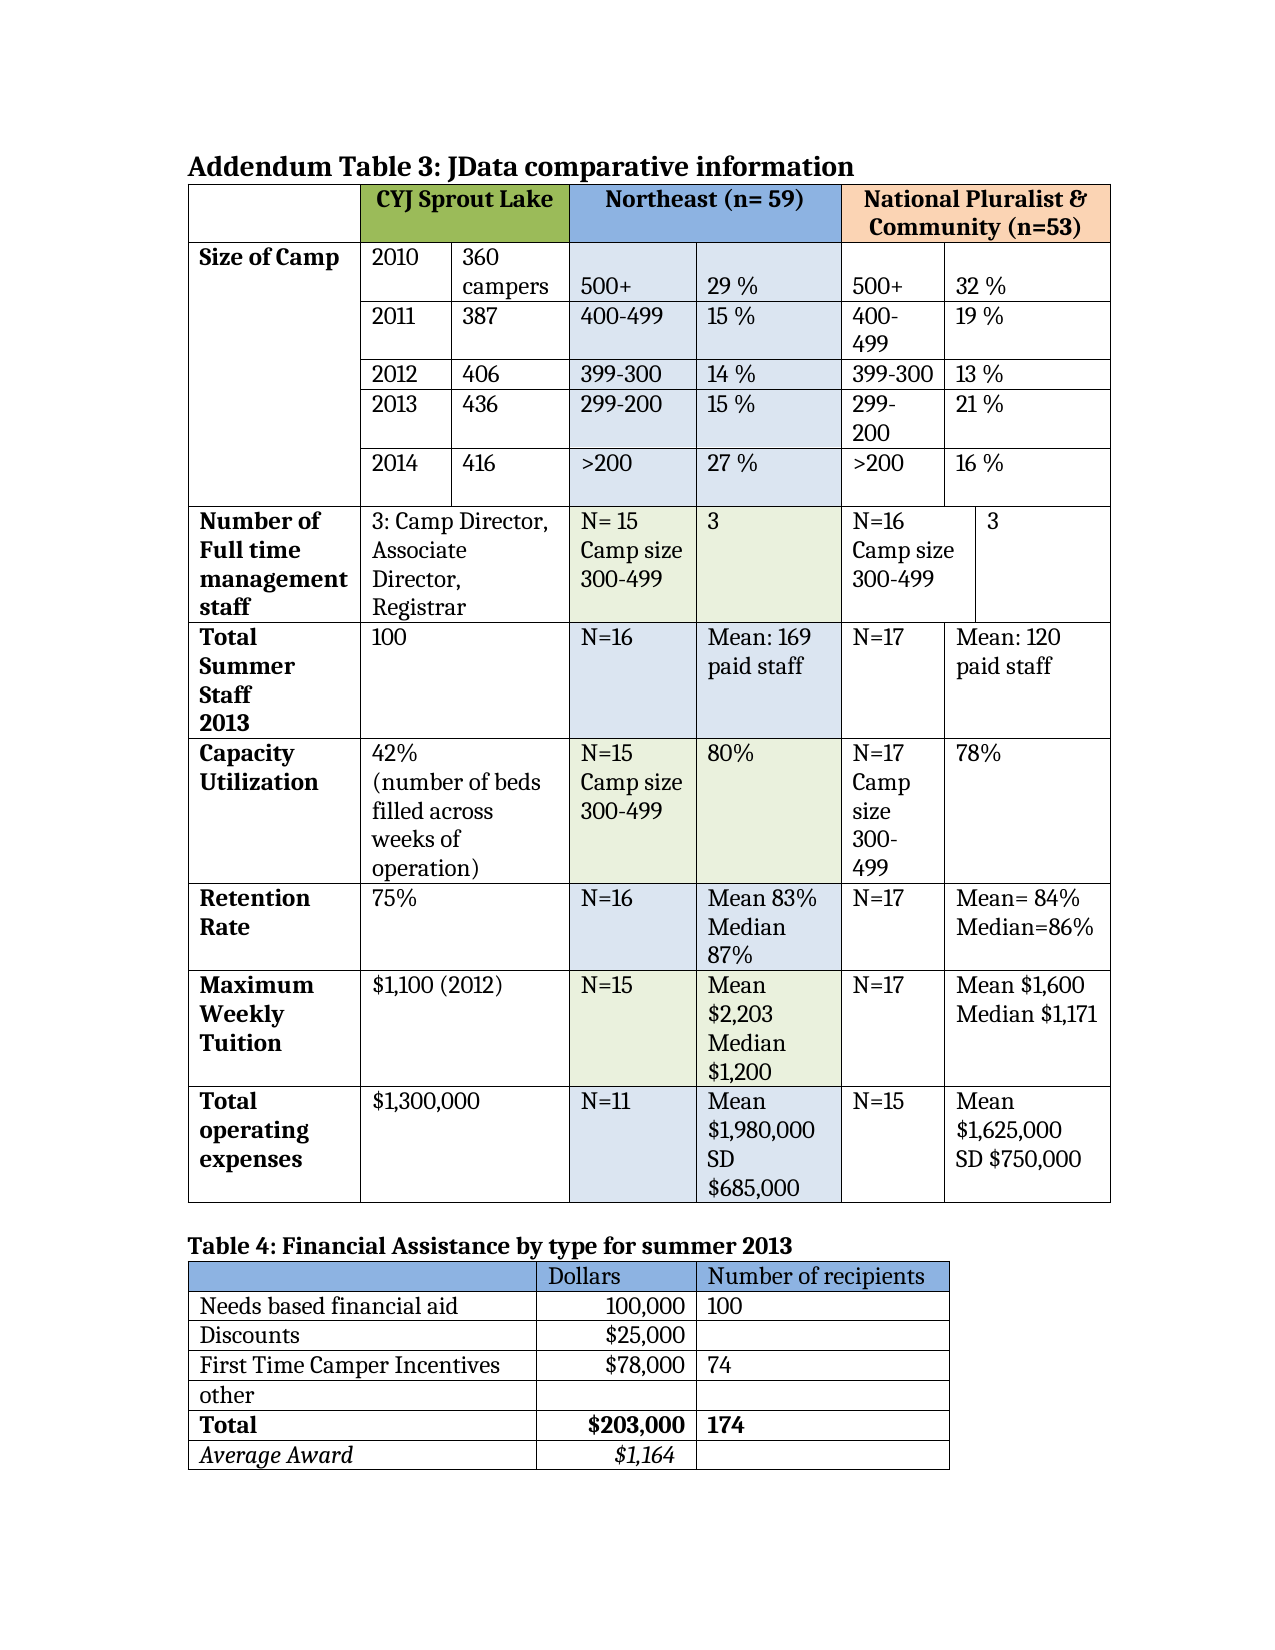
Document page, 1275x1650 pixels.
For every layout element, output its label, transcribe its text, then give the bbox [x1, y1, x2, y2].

table_cell $25,000 [537, 1321, 696, 1350]
table_cell 32 % [945, 243, 1110, 301]
table_cell Mean $1,980,000 SD $685,000 [697, 1087, 841, 1202]
table_cell Average Award [189, 1441, 536, 1469]
table_header Northeast (n= 59) [570, 185, 841, 242]
table_cell 100 [361, 623, 569, 738]
table_cell 74 [697, 1351, 949, 1380]
table_header CYJ Sprout Lake [361, 185, 569, 242]
table_cell $1,300,000 [361, 1087, 569, 1202]
table_cell 80% [697, 739, 841, 883]
table_cell N=17 [842, 623, 944, 738]
table_cell Retention Rate [189, 884, 360, 970]
table_header Dollars [537, 1262, 696, 1291]
table_cell N=15 [842, 1087, 944, 1202]
table_cell [697, 1321, 949, 1350]
table_cell N= 15 Camp size 300-499 [570, 507, 696, 622]
table_cell $1,164 [537, 1441, 696, 1469]
table_cell N=15 [570, 971, 696, 1086]
table_cell 400-499 [842, 302, 944, 359]
table_cell 19 % [945, 302, 1110, 359]
table_cell other [189, 1381, 536, 1410]
table_cell Mean $2,203 Median $1,200 [697, 971, 841, 1086]
table_cell 2010 [361, 243, 451, 301]
table_cell 399-300 [570, 360, 696, 389]
table_cell 2013 [361, 390, 451, 447]
table_cell 100,000 [537, 1292, 696, 1320]
table_cell Total Summer Staff 2013 [189, 623, 360, 738]
table_cell N=16 Camp size 300-499 [842, 507, 975, 622]
table_cell [537, 1381, 696, 1410]
table_cell Needs based financial aid [189, 1292, 536, 1320]
table_header [189, 185, 360, 242]
table_cell Mean= 84% Median=86% [945, 884, 1110, 970]
table_cell 174 [697, 1411, 949, 1439]
table_cell 21 % [945, 390, 1110, 447]
text Table 4: Financial Assistance by type for summer 2013 [187, 1232, 1087, 1261]
table_cell Mean: 120 paid staff [945, 623, 1110, 738]
table_header National Pluralist & Community (n=53) [842, 185, 1110, 242]
table_cell 436 [452, 390, 569, 447]
table_cell >200 [570, 449, 696, 506]
table_cell Total operating expenses [189, 1087, 360, 1202]
table_cell 13 % [945, 360, 1110, 389]
table_cell Discounts [189, 1321, 536, 1350]
table_cell 2012 [361, 360, 451, 389]
table_cell 78% [945, 739, 1110, 883]
table_cell Total [189, 1411, 536, 1439]
table_cell 42% (number of beds filled across weeks of operation) [361, 739, 569, 883]
table_cell Mean: 169 paid staff [697, 623, 841, 738]
table_cell 500+ [570, 243, 696, 301]
table_cell $1,100 (2012) [361, 971, 569, 1086]
table_cell N=11 [570, 1087, 696, 1202]
table_cell 3: Camp Director, Associate Director, Registrar [361, 507, 569, 622]
table_header Number of recipients [697, 1262, 949, 1291]
table_cell 27 % [697, 449, 841, 506]
table_cell 15 % [697, 390, 841, 447]
table_cell Mean $1,625,000 SD $750,000 [945, 1087, 1110, 1202]
text Addendum Table 3: JData comparative information [187, 150, 1087, 183]
table_cell Number of Full time management staff [189, 507, 360, 622]
table_cell 15 % [697, 302, 841, 359]
table_cell 299-200 [570, 390, 696, 447]
table_cell 14 % [697, 360, 841, 389]
table_cell >200 [842, 449, 944, 506]
table_cell [697, 1441, 949, 1469]
table_cell N=16 [570, 884, 696, 970]
table_cell N=17 [842, 971, 944, 1086]
table_header [189, 1262, 536, 1291]
table_cell 75% [361, 884, 569, 970]
table_cell 387 [452, 302, 569, 359]
table_cell 2011 [361, 302, 451, 359]
table_cell $203,000 [537, 1411, 696, 1439]
table_cell 100 [697, 1292, 949, 1320]
table_cell N=17 Camp size 300-499 [842, 739, 944, 883]
table_cell Mean $1,600 Median $1,171 [945, 971, 1110, 1086]
table_cell 2014 [361, 449, 451, 506]
table_cell 400-499 [570, 302, 696, 359]
table_cell 3 [976, 507, 1110, 622]
table_cell 3 [697, 507, 841, 622]
table_cell [697, 1381, 949, 1410]
table_cell N=17 [842, 884, 944, 970]
table_cell 16 % [945, 449, 1110, 506]
table_cell N=16 [570, 623, 696, 738]
table_cell 399-300 [842, 360, 944, 389]
table_cell 29 % [697, 243, 841, 301]
table_cell Maximum Weekly Tuition [189, 971, 360, 1086]
table_cell Size of Camp [189, 243, 360, 506]
table_cell First Time Camper Incentives [189, 1351, 536, 1380]
table_cell Mean 83% Median 87% [697, 884, 841, 970]
table_cell 299-200 [842, 390, 944, 447]
table_cell $78,000 [537, 1351, 696, 1380]
table_cell 416 [452, 449, 569, 506]
table_cell 500+ [842, 243, 944, 301]
table_cell 406 [452, 360, 569, 389]
table_cell N=15 Camp size 300-499 [570, 739, 696, 883]
table_cell Capacity Utilization [189, 739, 360, 883]
table_cell 360 campers [452, 243, 569, 301]
